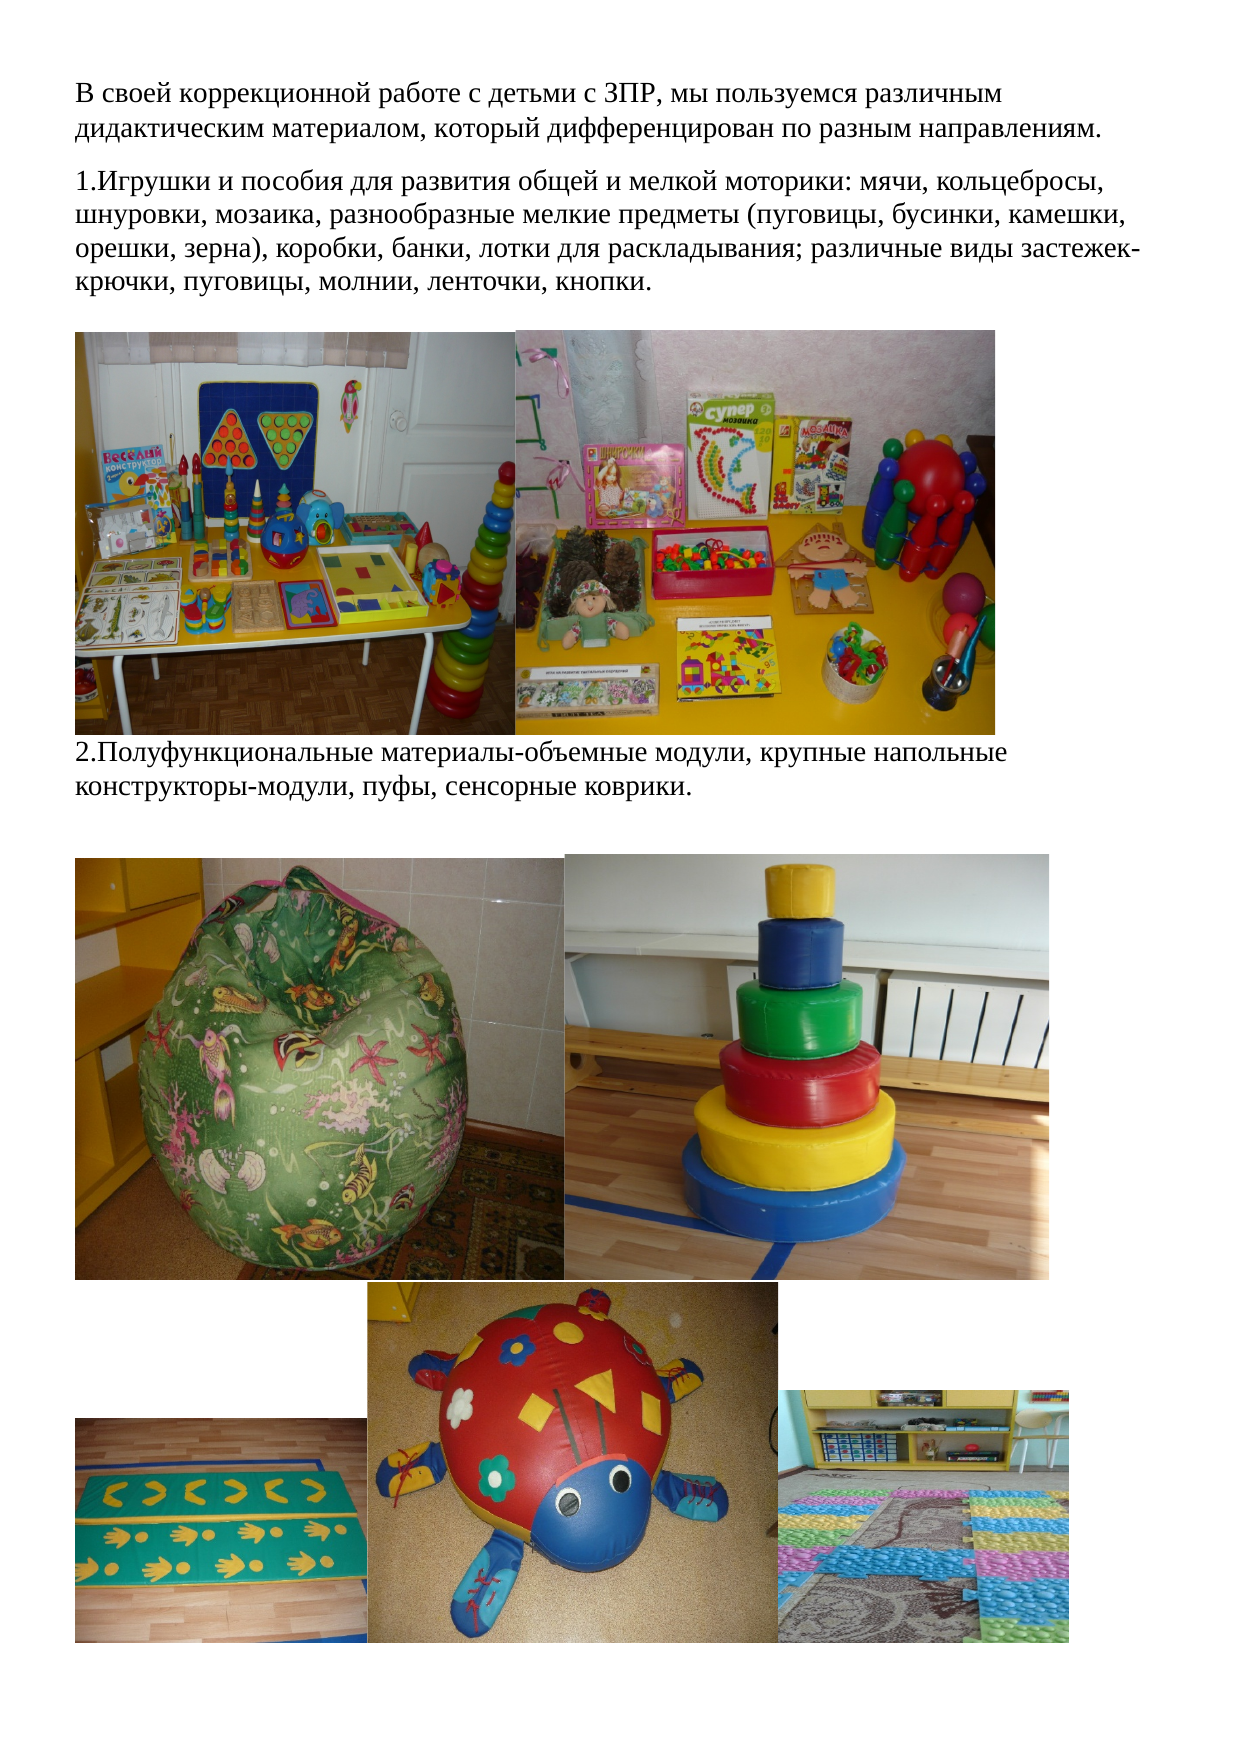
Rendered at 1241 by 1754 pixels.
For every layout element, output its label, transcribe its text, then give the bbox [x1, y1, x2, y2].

picture [75, 330, 996, 735]
picture [75, 854, 1050, 1280]
text 2.Полуфункциональные материалы-объемные модули, крупные напольные конструкторы-модули, пуфы, сенсорные коврики. [75, 734, 1165, 801]
text В своей коррекционной работе с детьми с ЗПР, мы пользуемся различным дидактическим материалом, который дифференцирован по разным направлениям. [75, 75, 1165, 144]
picture [75, 1282, 1069, 1643]
text 1.Игрушки и пособия для развития общей и мелкой моторики: мячи, кольцебросы, шнуровки, мозаика, разнообразные мелкие предметы (пуговицы, бусинки, камешки, орешки, зерна), коробки, банки, лотки для раскладывания; различные виды застежек-крючки, пуговицы, молнии, ленточки, кнопки. [75, 163, 1165, 297]
